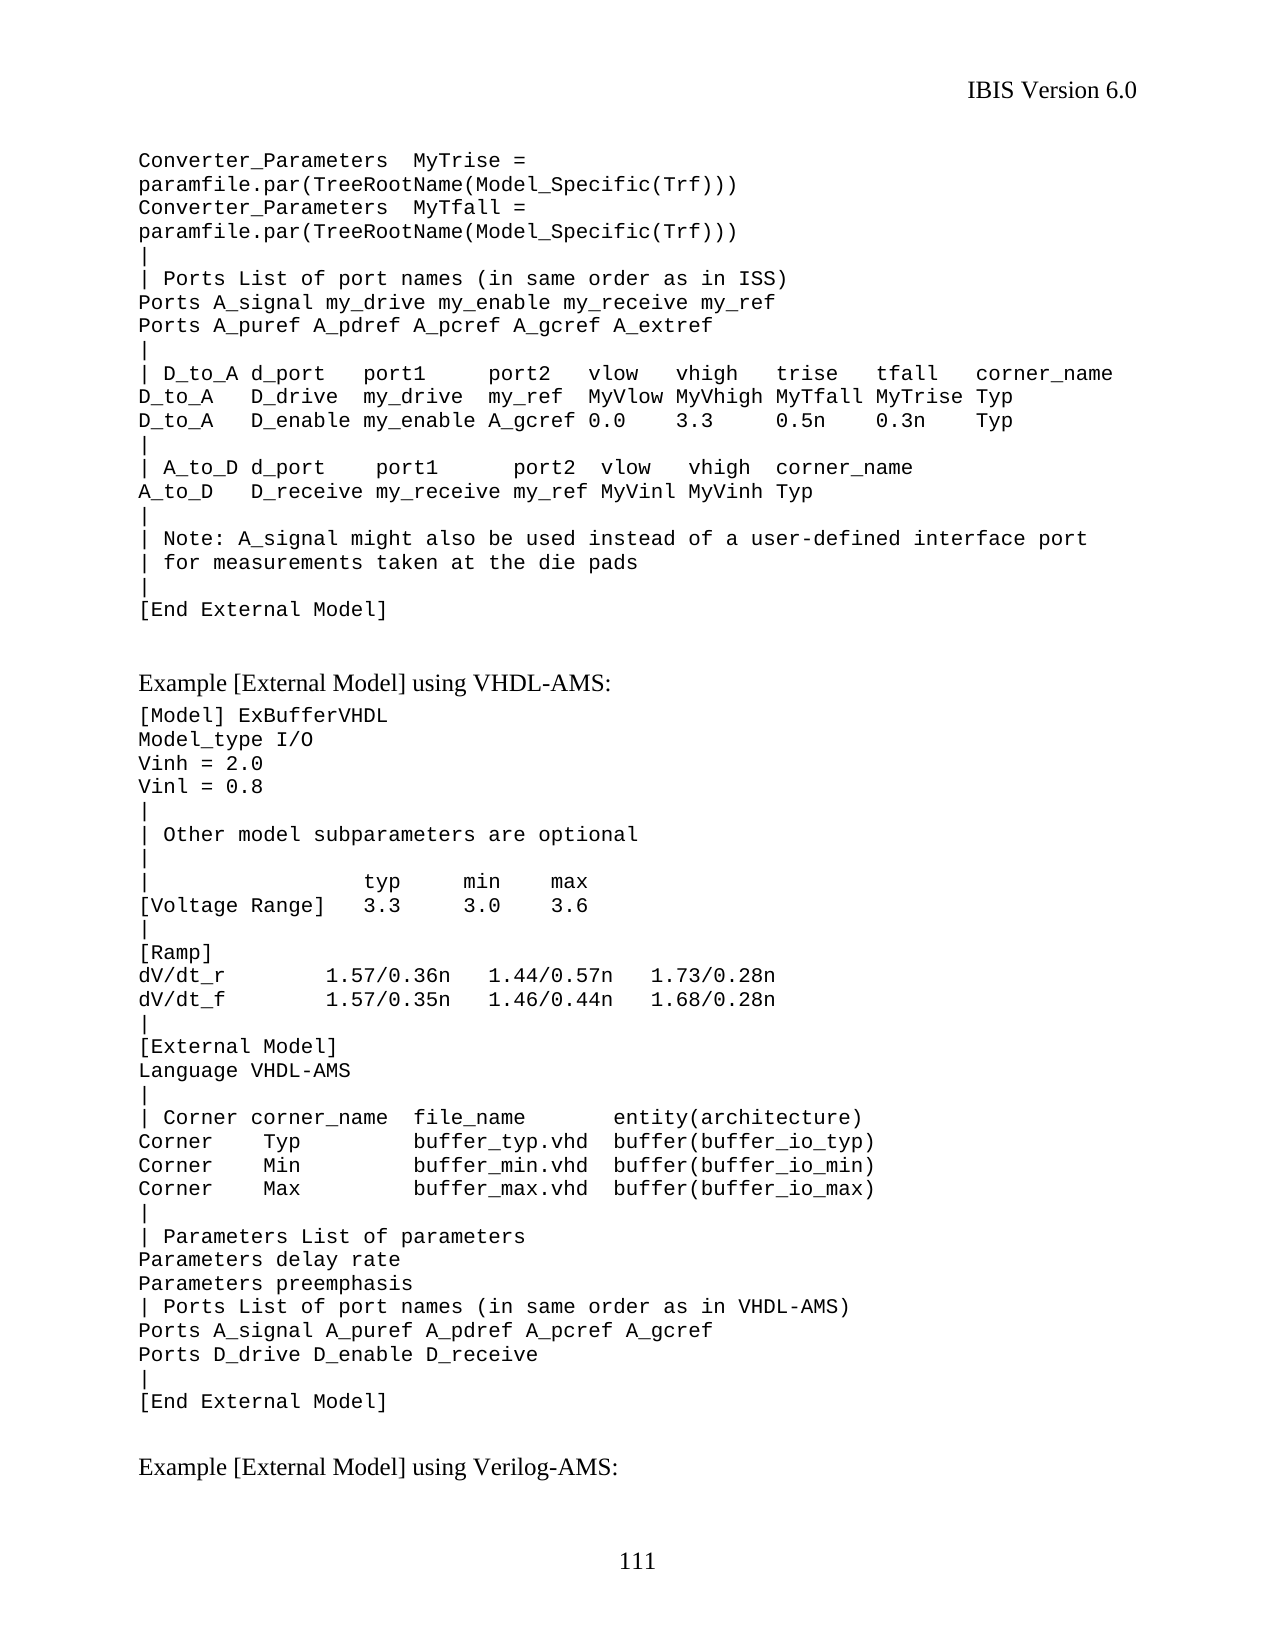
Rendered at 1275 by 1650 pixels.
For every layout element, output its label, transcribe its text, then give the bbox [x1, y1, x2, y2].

text Converter_Parameters MyTfall = paramfile.par(TreeRootName(Model_Specific(Trf))) [138, 197, 1137, 244]
text Ports A_signal my_drive my_enable my_receive my_ref [138, 292, 1137, 316]
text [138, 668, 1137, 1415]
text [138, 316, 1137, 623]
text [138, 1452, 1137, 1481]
text Converter_Parameters MyTrise = paramfile.par(TreeRootName(Model_Specific(Trf))) [138, 150, 1137, 197]
text | Ports List of port names (in same order as in ISS) [138, 268, 1137, 292]
text | [138, 244, 1137, 268]
